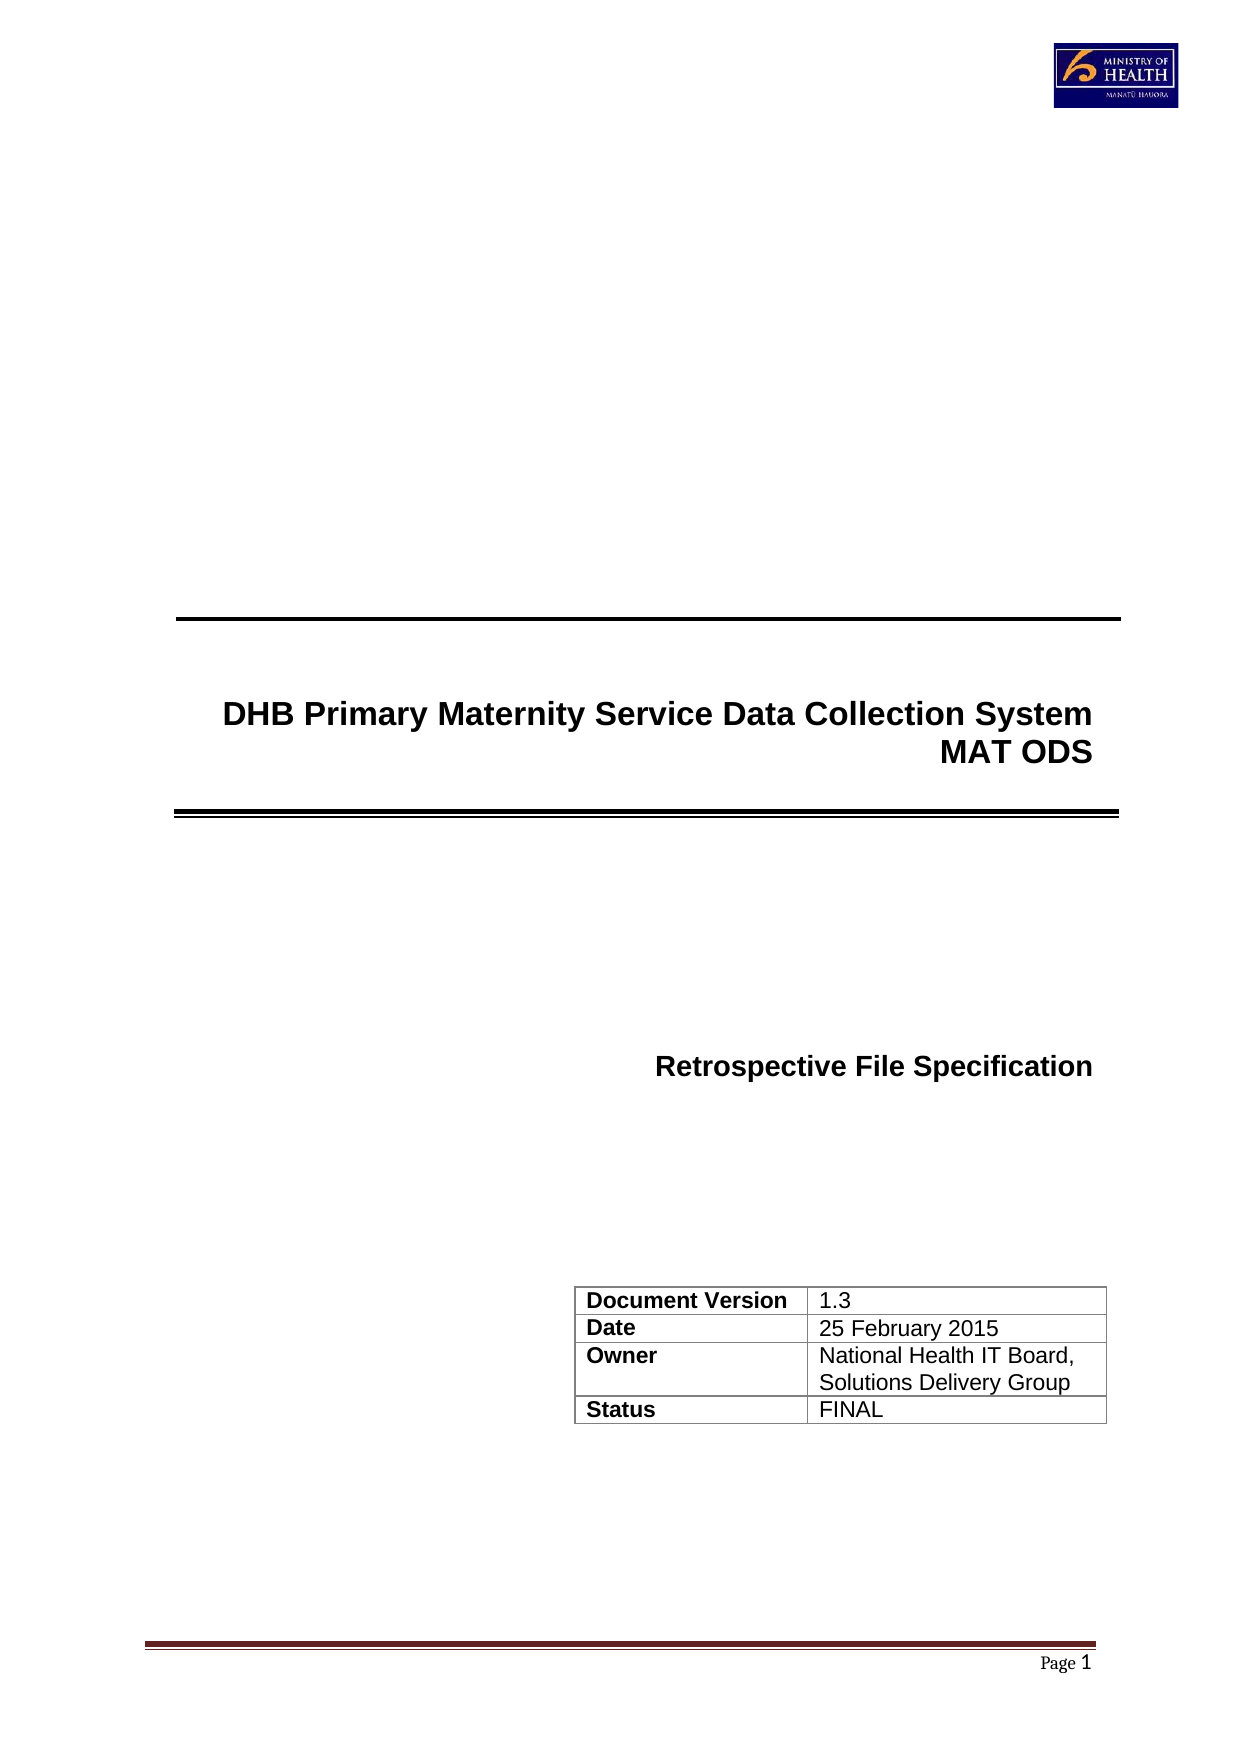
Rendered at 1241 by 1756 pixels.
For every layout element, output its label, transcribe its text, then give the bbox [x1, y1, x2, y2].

table_cell Date [576, 1315, 807, 1342]
table_cell Owner [576, 1343, 807, 1395]
table_cell FINAL [808, 1397, 1106, 1423]
table_header 1.3 [808, 1288, 1106, 1314]
picture [1053, 43, 1179, 108]
text Retrospective File Specification [129, 1049, 1093, 1083]
table_cell Status [576, 1397, 807, 1423]
table_cell 25 February 2015 [808, 1315, 1106, 1342]
table_header Document Version [576, 1288, 807, 1314]
text MAT ODS [129, 733, 1093, 771]
text DHB Primary Maternity Service Data Collection System [129, 695, 1093, 733]
table_cell National Health IT Board, Solutions Delivery Group [808, 1343, 1106, 1395]
